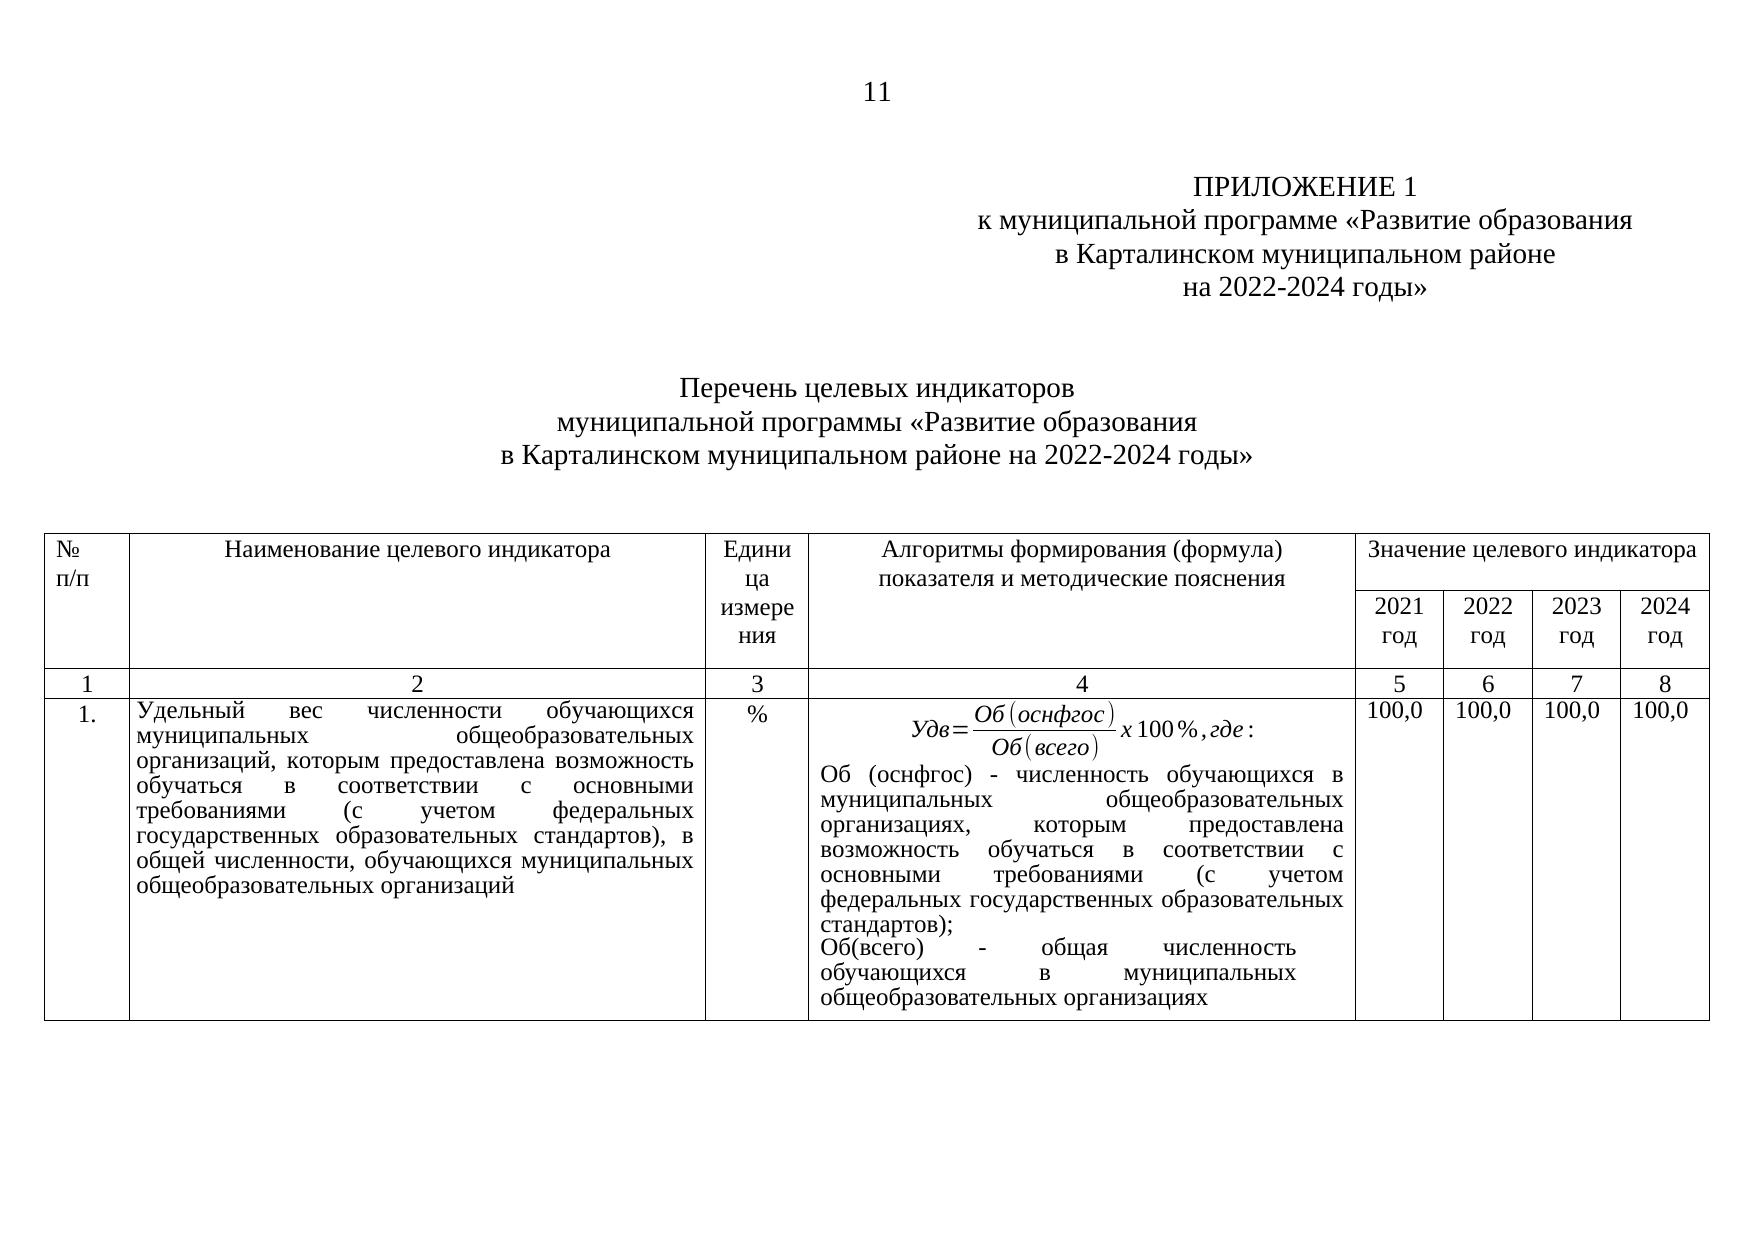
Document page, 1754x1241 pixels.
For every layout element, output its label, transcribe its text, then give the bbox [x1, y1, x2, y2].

text на 2022-2024 годы» [118, 269, 1636, 303]
text ПРИЛОЖЕНИЕ 1 [118, 169, 1636, 202]
table_cell 8 [1621, 669, 1709, 698]
table_cell 2023 год [1533, 591, 1620, 668]
table_cell 2022 год [1444, 591, 1532, 668]
table_cell % [706, 699, 808, 1019]
table_cell 7 [1533, 669, 1620, 698]
table_cell 100,0 [1356, 699, 1443, 1019]
table_header Значение целевого индикатора [1356, 534, 1709, 590]
table_cell 2024 год [1621, 591, 1709, 668]
text муниципальной программы «Развитие образования [118, 404, 1636, 437]
table_cell 100,0 [1621, 699, 1709, 1019]
table_cell Об (оснфгос) - численность обучающихся в муниципальных общеобразовательных организациях, которым предоставлена возможность обучаться в соответствии с основными требованиями (с учетом федеральных государственных образовательных стандартов); Об(всего) - общая численность обучающихся в муниципальных общеобразовательных организациях [809, 699, 1355, 1019]
text Перечень целевых индикаторов [118, 370, 1636, 404]
table_cell 4 [809, 669, 1355, 698]
table_cell 5 [1356, 669, 1443, 698]
table_cell 2021 год [1356, 591, 1443, 668]
table_cell 2 [130, 669, 705, 698]
table_header Наименование целевого индикатора [130, 534, 705, 668]
table_header № п/п [45, 534, 129, 668]
table_cell 1. [45, 699, 129, 1019]
text в Карталинском муниципальном районе [118, 236, 1636, 269]
text в Карталинском муниципальном районе на 2022-2024 годы» [118, 437, 1636, 471]
table_header Алгоритмы формирования (формула) показателя и методические пояснения [809, 534, 1355, 668]
table_cell 3 [706, 669, 808, 698]
table_header Единица измерения [706, 534, 808, 668]
table_cell 6 [1444, 669, 1532, 698]
text к муниципальной программе «Развитие образования [118, 202, 1636, 236]
table_cell Удельный вес численности обучающихся муниципальных общеобразовательных организаций, которым предоставлена возможность обучаться в соответствии с основными требованиями (с учетом федеральных государственных образовательных стандартов), в общей численности, обучающихся муниципальных общеобразовательных организаций [130, 699, 705, 1019]
table_cell 100,0 [1444, 699, 1532, 1019]
table_cell 100,0 [1533, 699, 1620, 1019]
table_cell 1 [45, 669, 129, 698]
